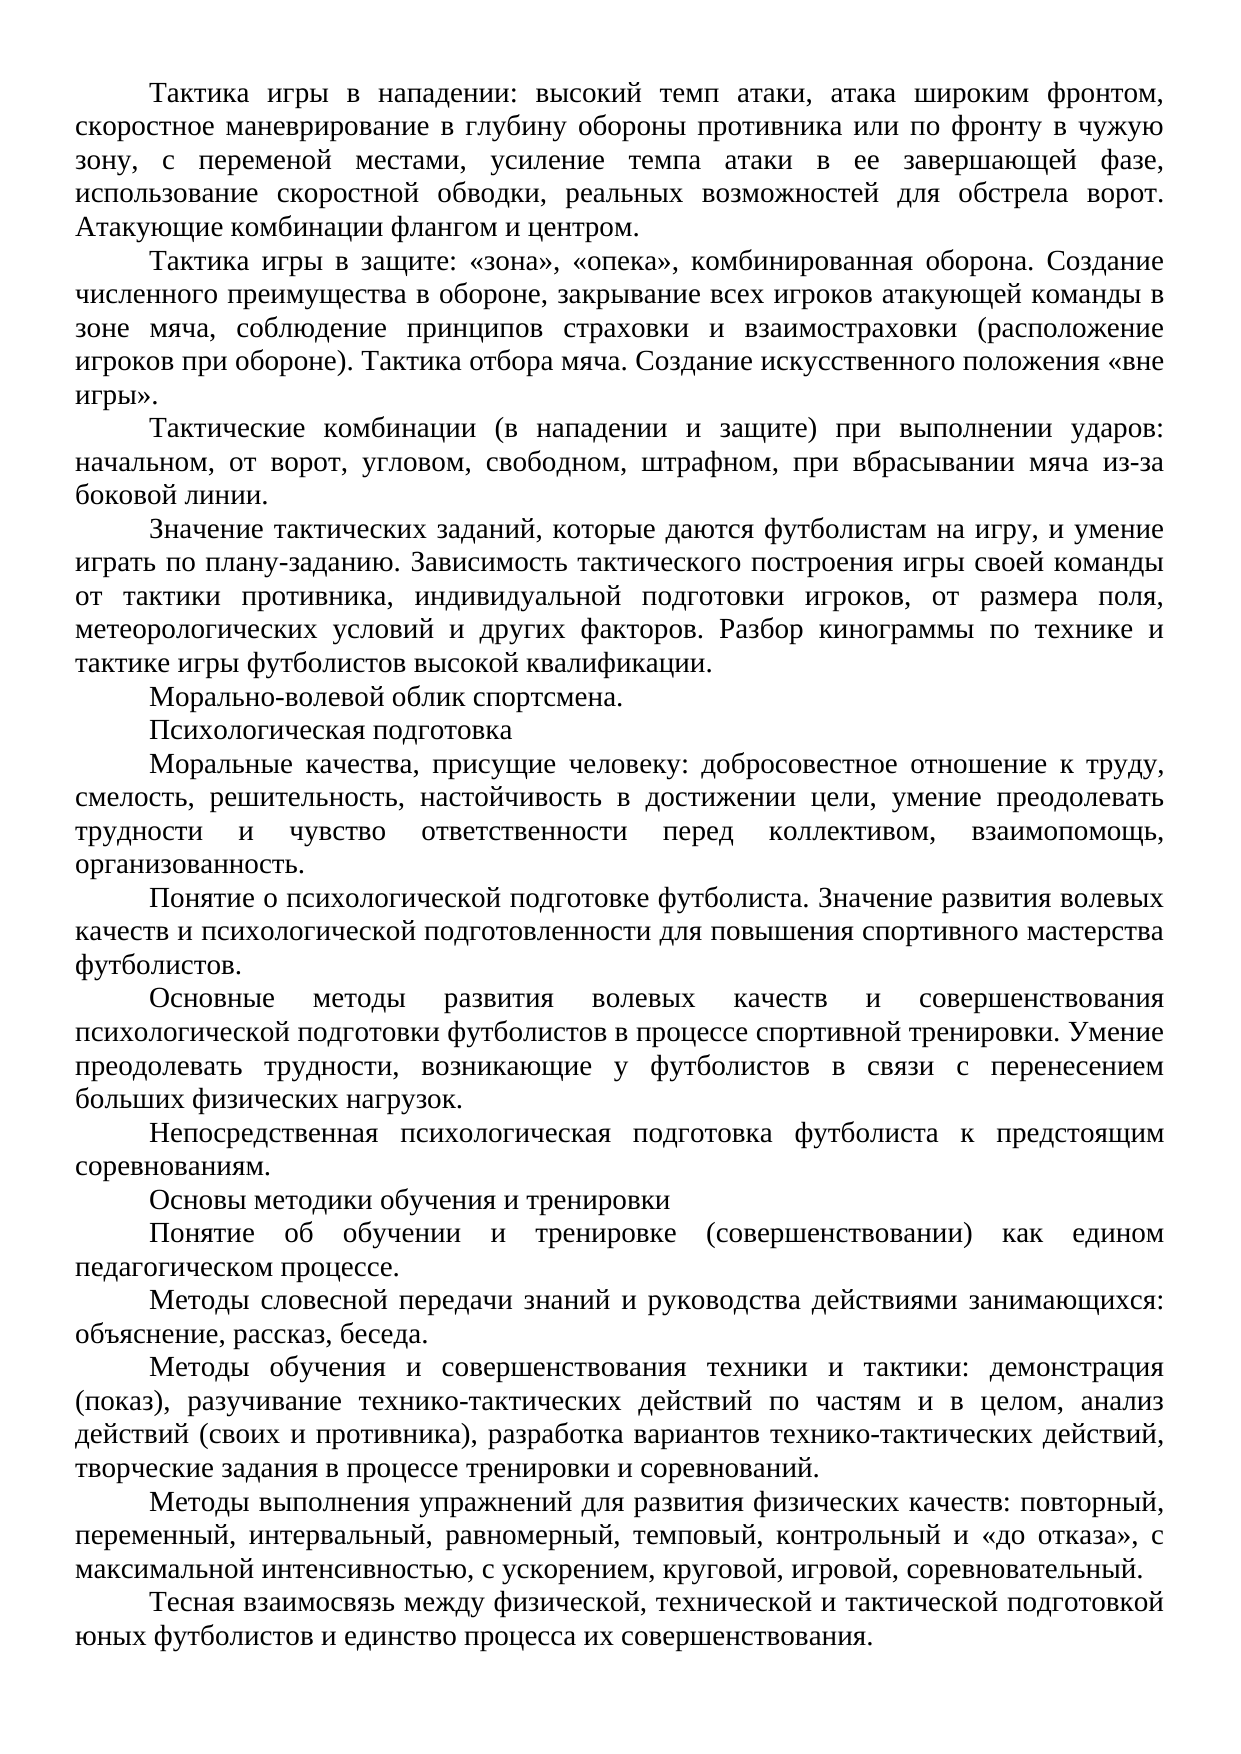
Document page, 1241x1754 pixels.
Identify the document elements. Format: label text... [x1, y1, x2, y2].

text Основы методики обучения и тренировки [75, 1182, 1165, 1215]
text Тесная взаимосвязь между физической, технической и тактической подготовкой юных футболистов и единство процесса их совершенствования. [75, 1584, 1165, 1651]
text Методы обучения и совершенствования техники и тактики: демонстрация (показ), разучивание технико-тактических действий по частям и в целом, анализ действий (своих и противника), разработка вариантов технико-тактических действий, творческие задания в процессе тренировки и соревнований. [75, 1349, 1165, 1484]
text Моральные качества, присущие человеку: добросовестное отношение к труду, смелость, решительность, настойчивость в достижении цели, умение преодолевать трудности и чувство ответственности перед коллективом, взаимопомощь, организованность. [75, 746, 1165, 880]
text Психологическая подготовка [75, 712, 1165, 746]
text Тактика игры в нападении: высокий темп атаки, атака широким фронтом, скоростное маневрирование в глубину обороны противника или по фронту в чужую зону, с переменой местами, усиление темпа атаки в ее завершающей фазе, использование скоростной обводки, реальных возможностей для обстрела ворот. Атакующие комбинации флангом и центром. [75, 75, 1165, 243]
text Понятие об обучении и тренировке (совершенствовании) как едином педагогическом процессе. [75, 1215, 1165, 1282]
text Тактика игры в защите: «зона», «опека», комбинированная оборона. Создание численного преимущества в обороне, закрывание всех игроков атакующей команды в зоне мяча, соблюдение принципов страховки и взаимостраховки (расположение игроков при обороне). Тактика отбора мяча. Создание искусственного положения «вне игры». [75, 243, 1165, 410]
text Морально-волевой облик спортсмена. [75, 679, 1165, 712]
text Значение тактических заданий, которые даются футболистам на игру, и умение играть по плану-заданию. Зависимость тактического построения игры своей команды от тактики противника, индивидуальной подготовки игроков, от размера поля, метеорологических условий и других факторов. Разбор кинограммы по технике и тактике игры футболистов высокой квалификации. [75, 511, 1165, 679]
text Понятие о психологической подготовке футболиста. Значение развития волевых качеств и психологической подготовленности для повышения спортивного мастерства футболистов. [75, 880, 1165, 981]
text Методы выполнения упражнений для развития физических качеств: повторный, переменный, интервальный, равномерный, темповый, контрольный и «до отказа», с максимальной интенсивностью, с ускорением, круговой, игровой, соревновательный. [75, 1484, 1165, 1584]
text Методы словесной передачи знаний и руководства действиями занимающихся: объяснение, рассказ, беседа. [75, 1282, 1165, 1349]
text Непосредственная психологическая подготовка футболиста к предстоящим соревнованиям. [75, 1115, 1165, 1182]
text Тактические комбинации (в нападении и защите) при выполнении ударов: начальном, от ворот, угловом, свободном, штрафном, при вбрасывании мяча из-за боковой линии. [75, 410, 1165, 511]
text Основные методы развития волевых качеств и совершенствования психологической подготовки футболистов в процессе спортивной тренировки. Умение преодолевать трудности, возникающие у футболистов в связи с перенесением больших физических нагрузок. [75, 981, 1165, 1115]
